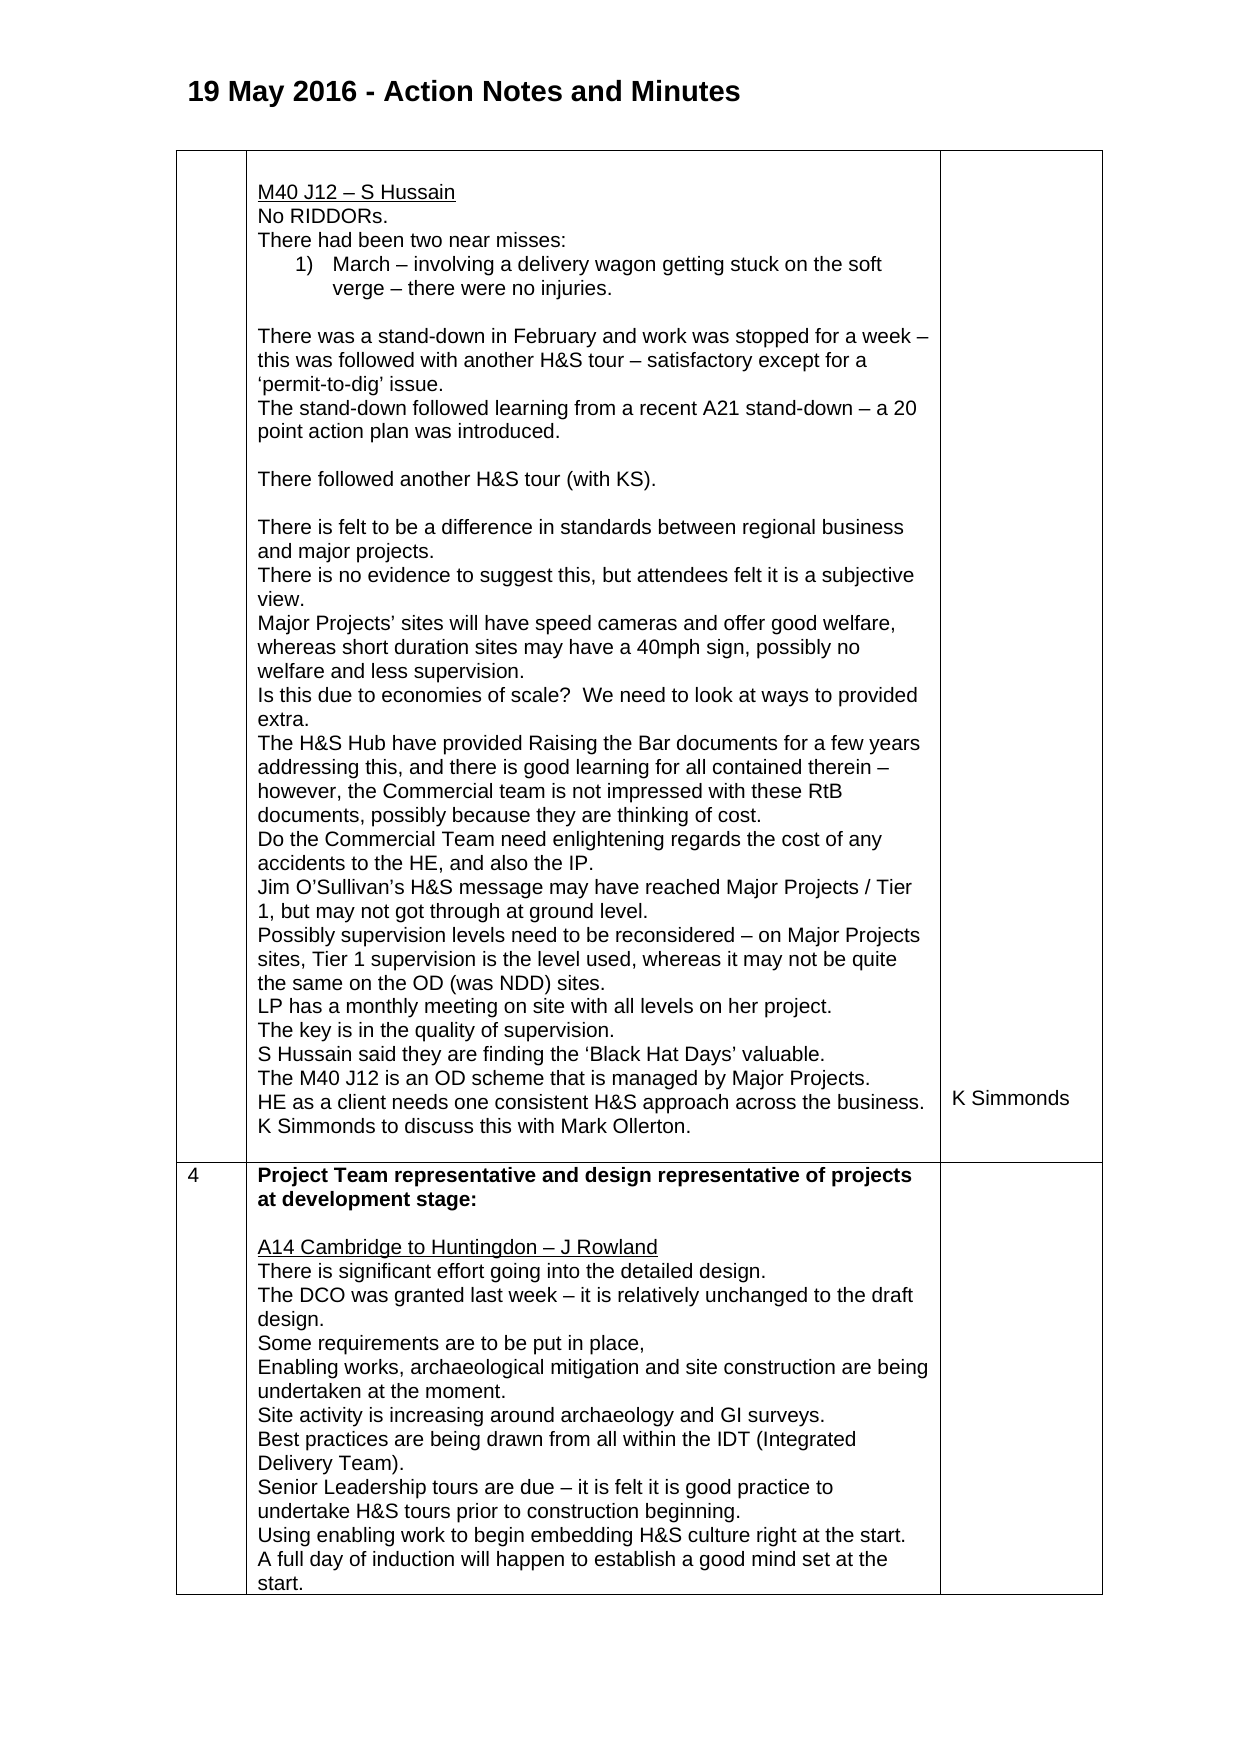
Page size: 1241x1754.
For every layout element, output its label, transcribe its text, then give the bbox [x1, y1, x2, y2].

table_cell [941, 1163, 1102, 1594]
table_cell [247, 151, 940, 1162]
table_cell K Simmonds [941, 151, 1102, 1162]
table_cell 4 [177, 1163, 246, 1594]
table_cell 3 [177, 151, 246, 1162]
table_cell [247, 1163, 940, 1594]
